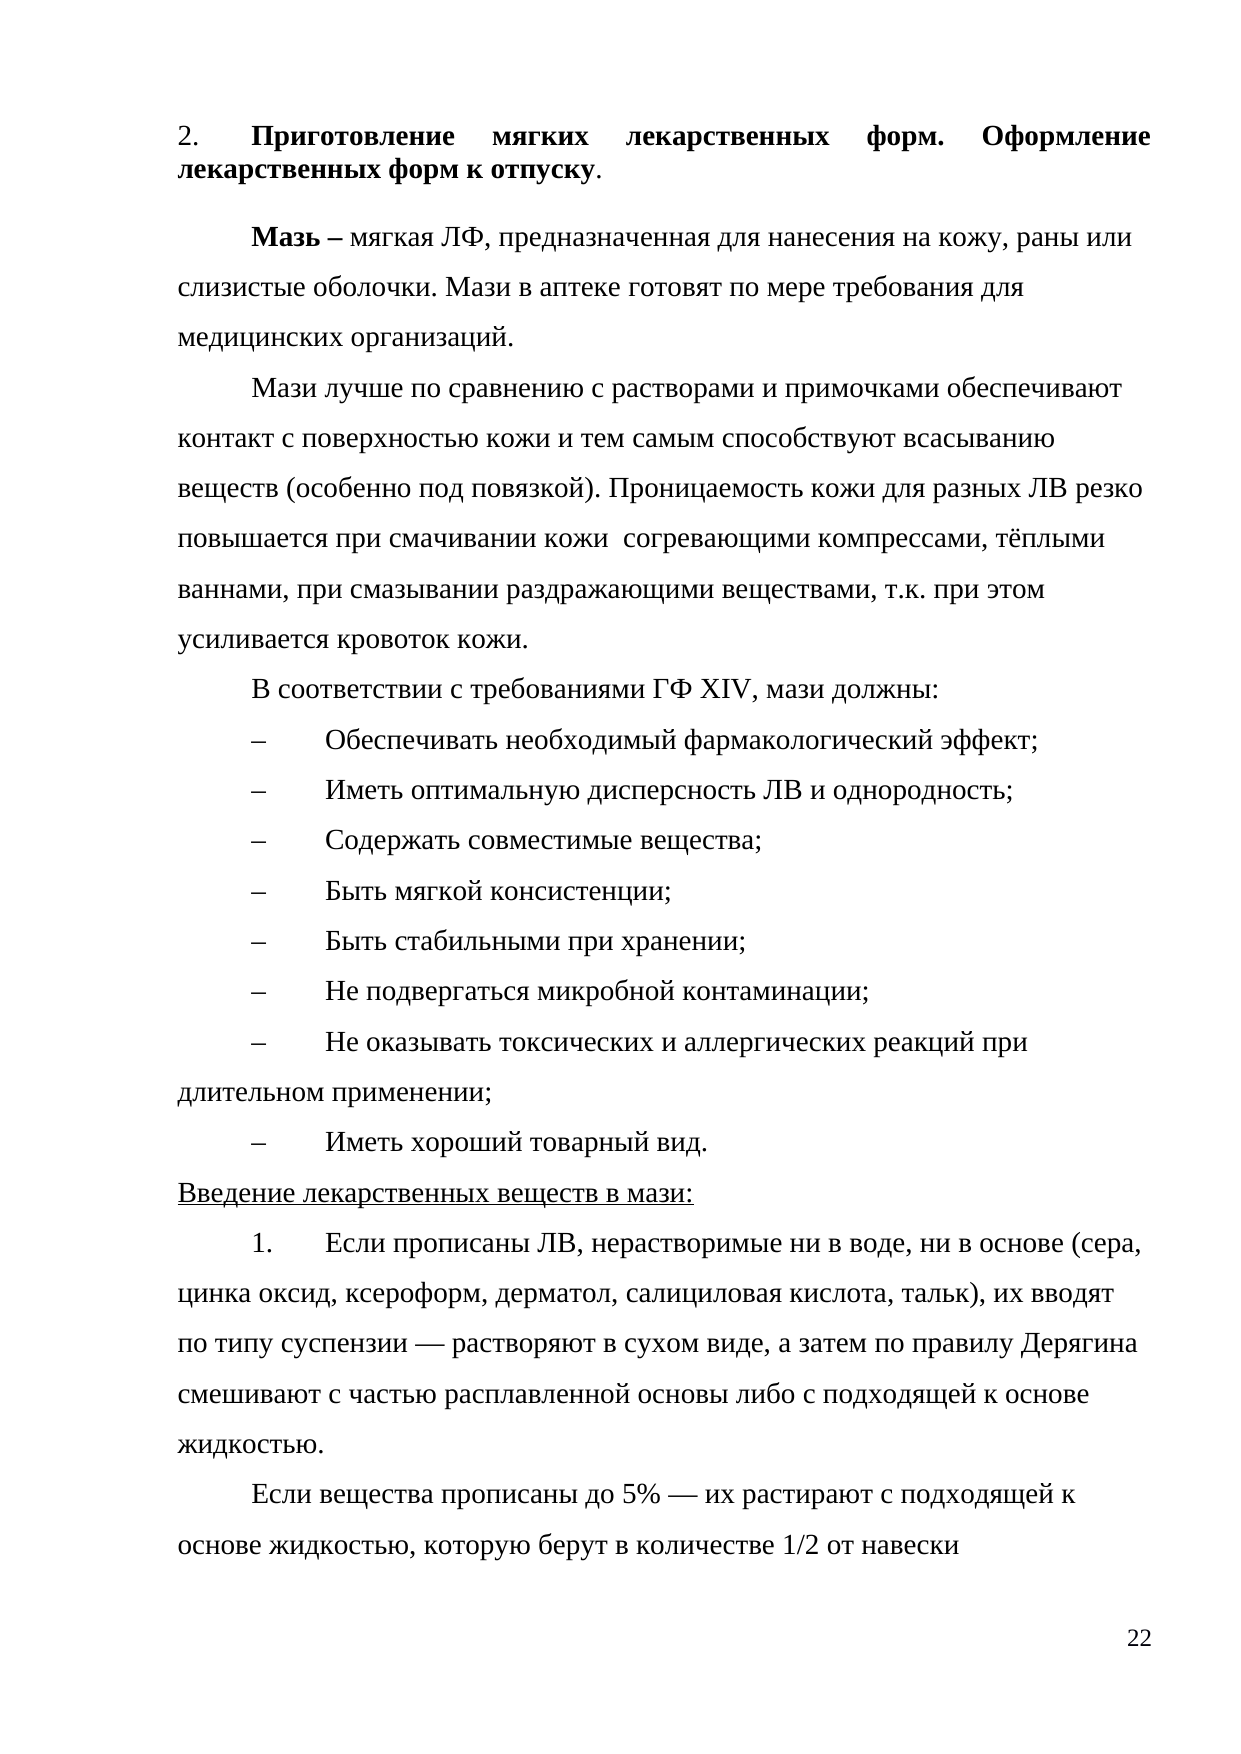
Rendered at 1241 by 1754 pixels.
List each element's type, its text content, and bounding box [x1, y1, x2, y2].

list Не оказывать токсических и аллергических реакций при длительном применении; [177, 1024, 1152, 1108]
list Иметь хороший товарный вид. [177, 1124, 1152, 1158]
text Введение лекарственных веществ в мази: [177, 1175, 1152, 1208]
list Иметь оптимальную дисперсность ЛВ и однородность; [177, 772, 1152, 806]
text Мази лучше по сравнению с растворами и примочками обеспечивают контакт с поверхностью кожи и тем самым способствуют всасыванию веществ (особенно под повязкой). Проницаемость кожи для разных ЛВ резко повышается при смачивании кожи согревающими компрессами, тёплыми ваннами, при смазывании раздражающими веществами, т.к. при этом усиливается кровоток кожи. [177, 370, 1152, 655]
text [177, 1477, 1152, 1560]
list Не подвергаться микробной контаминации; [177, 973, 1152, 1007]
list Быть мягкой консистенции; [177, 873, 1152, 906]
text В соответствии с требованиями ГФ ХIV, мази должны: [177, 672, 1152, 705]
text Мазь – мягкая ЛФ, предназначенная для нанесения на кожу, раны или слизистые оболочки. Мази в аптеке готовят по мере требования для медицинских организаций. [177, 219, 1152, 353]
list Быть стабильными при хранении; [177, 923, 1152, 957]
list Обеспечивать необходимый фармакологический эффект; [177, 722, 1152, 755]
list Содержать совместимые вещества; [177, 822, 1152, 856]
list Приготовление мягких лекарственных форм. Оформление лекарственных форм к отпуску. [177, 118, 1152, 185]
list Если прописаны ЛВ, нерастворимые ни в воде, ни в основе (сера, цинка оксид, ксероформ, дерматол, салициловая кислота, тальк), их вводят по типу суспензии — растворяют в сухом виде, а затем по правилу Дерягина смешивают с частью расплавленной основы либо с подходящей к основе жидкостью. [177, 1225, 1152, 1460]
